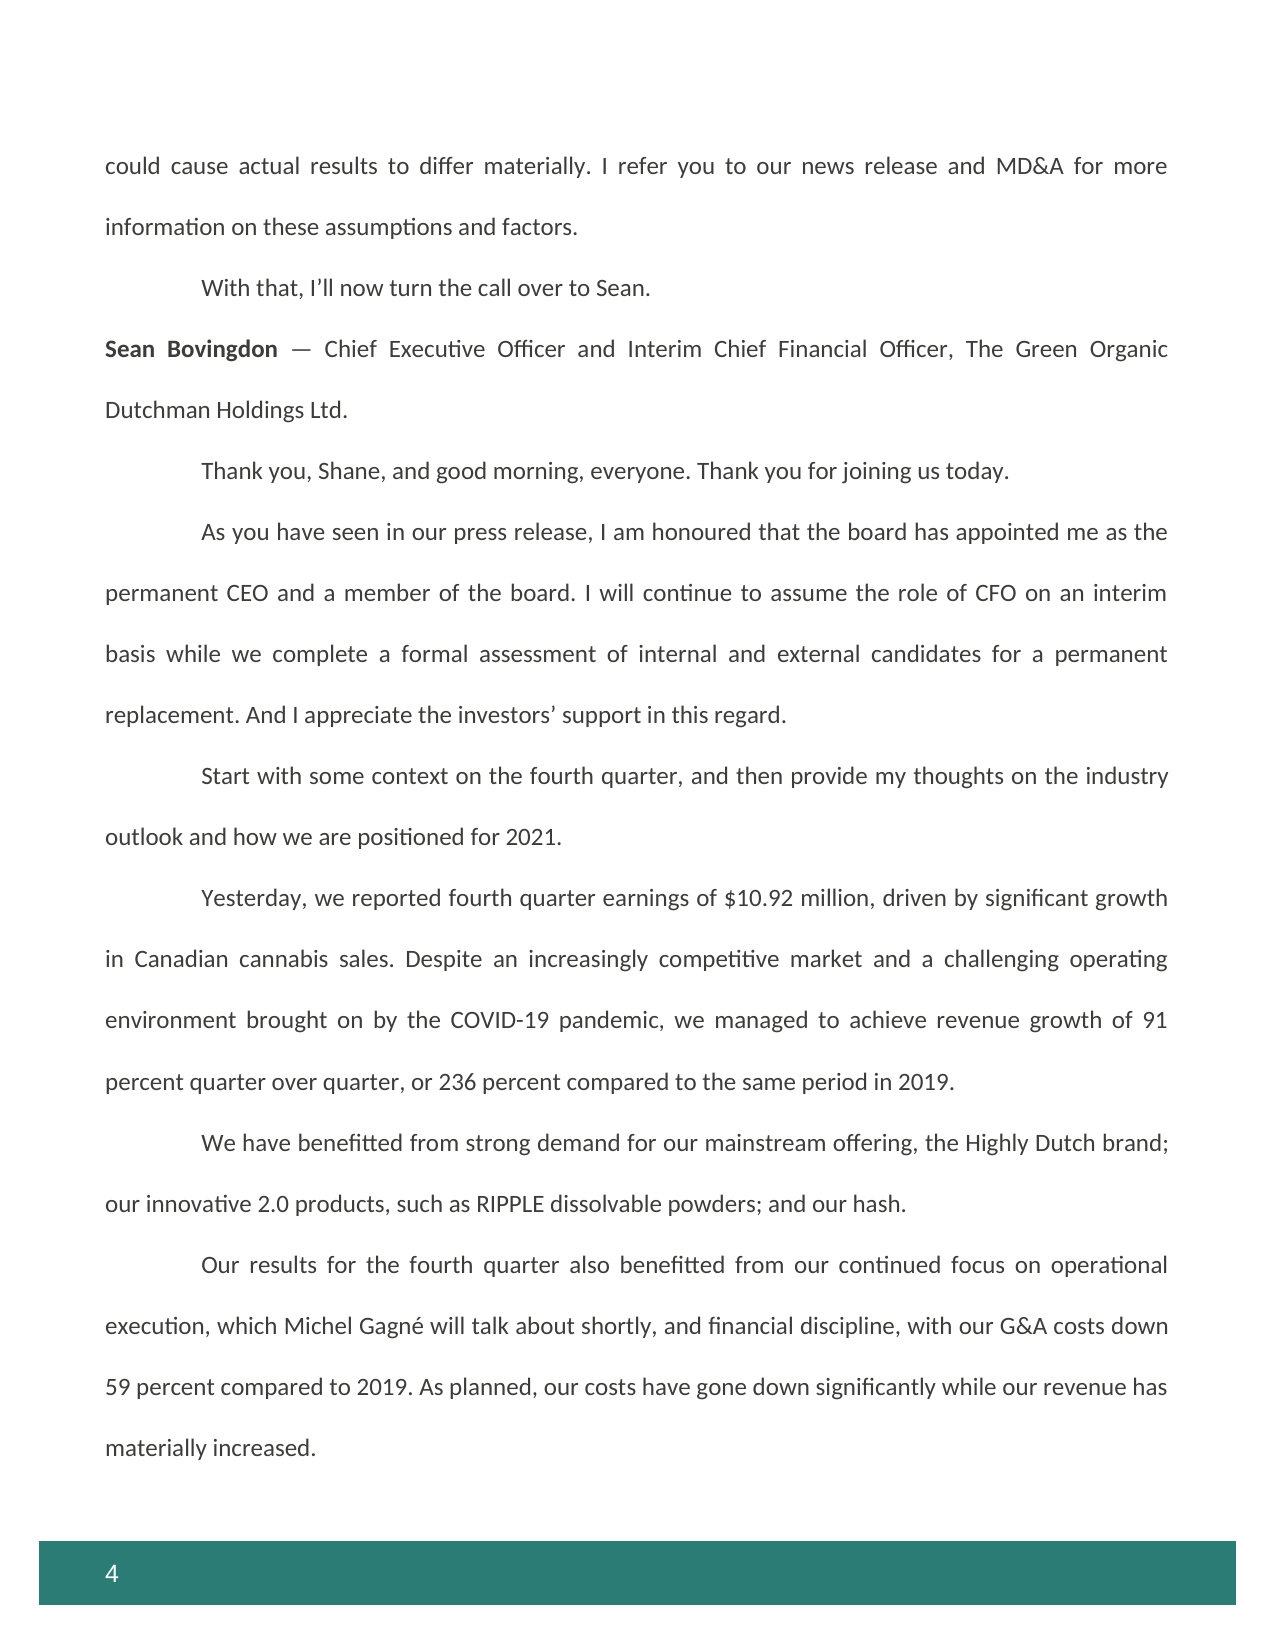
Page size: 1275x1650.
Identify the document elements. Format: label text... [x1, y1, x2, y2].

text As you have seen in our press release, I am honoured that the board has appointed me as the permanent CEO and a member of the board. I will continue to assume the role of CFO on an interim basis while we complete a formal assessment of internal and external candidates for a permanent replacement. And I appreciate the investors’ support in this regard. [105, 516, 1170, 730]
text Start with some context on the fourth quarter, and then provide my thoughts on the industry outlook and how we are positioned for 2021. [105, 760, 1170, 852]
text We have benefitted from strong demand for our mainstream offering, the Highly Dutch brand; our innovative 2.0 products, such as RIPPLE dissolvable powders; and our hash. [105, 1127, 1170, 1218]
text With that, I’ll now turn the call over to Sean. [105, 272, 1170, 303]
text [105, 150, 1170, 242]
text Yesterday, we reported fourth quarter earnings of $10.92 million, driven by significant growth in Canadian cannabis sales. Despite an increasingly competitive market and a challenging operating environment brought on by the COVID-19 pandemic, we managed to achieve revenue growth of 91 percent quarter over quarter, or 236 percent compared to the same period in 2019. [105, 882, 1170, 1096]
text Our results for the fourth quarter also benefitted from our continued focus on operational execution, which Michel Gagné will talk about shortly, and financial discipline, with our G&A costs down 59 percent compared to 2019. As planned, our costs have gone down significantly while our revenue has materially increased. [105, 1249, 1170, 1462]
text Sean Bovingdon — Chief Executive Officer and Interim Chief Financial Officer, The Green Organic Dutchman Holdings Ltd. [105, 333, 1170, 425]
text Thank you, Shane, and good morning, everyone. Thank you for joining us today. [105, 455, 1170, 486]
